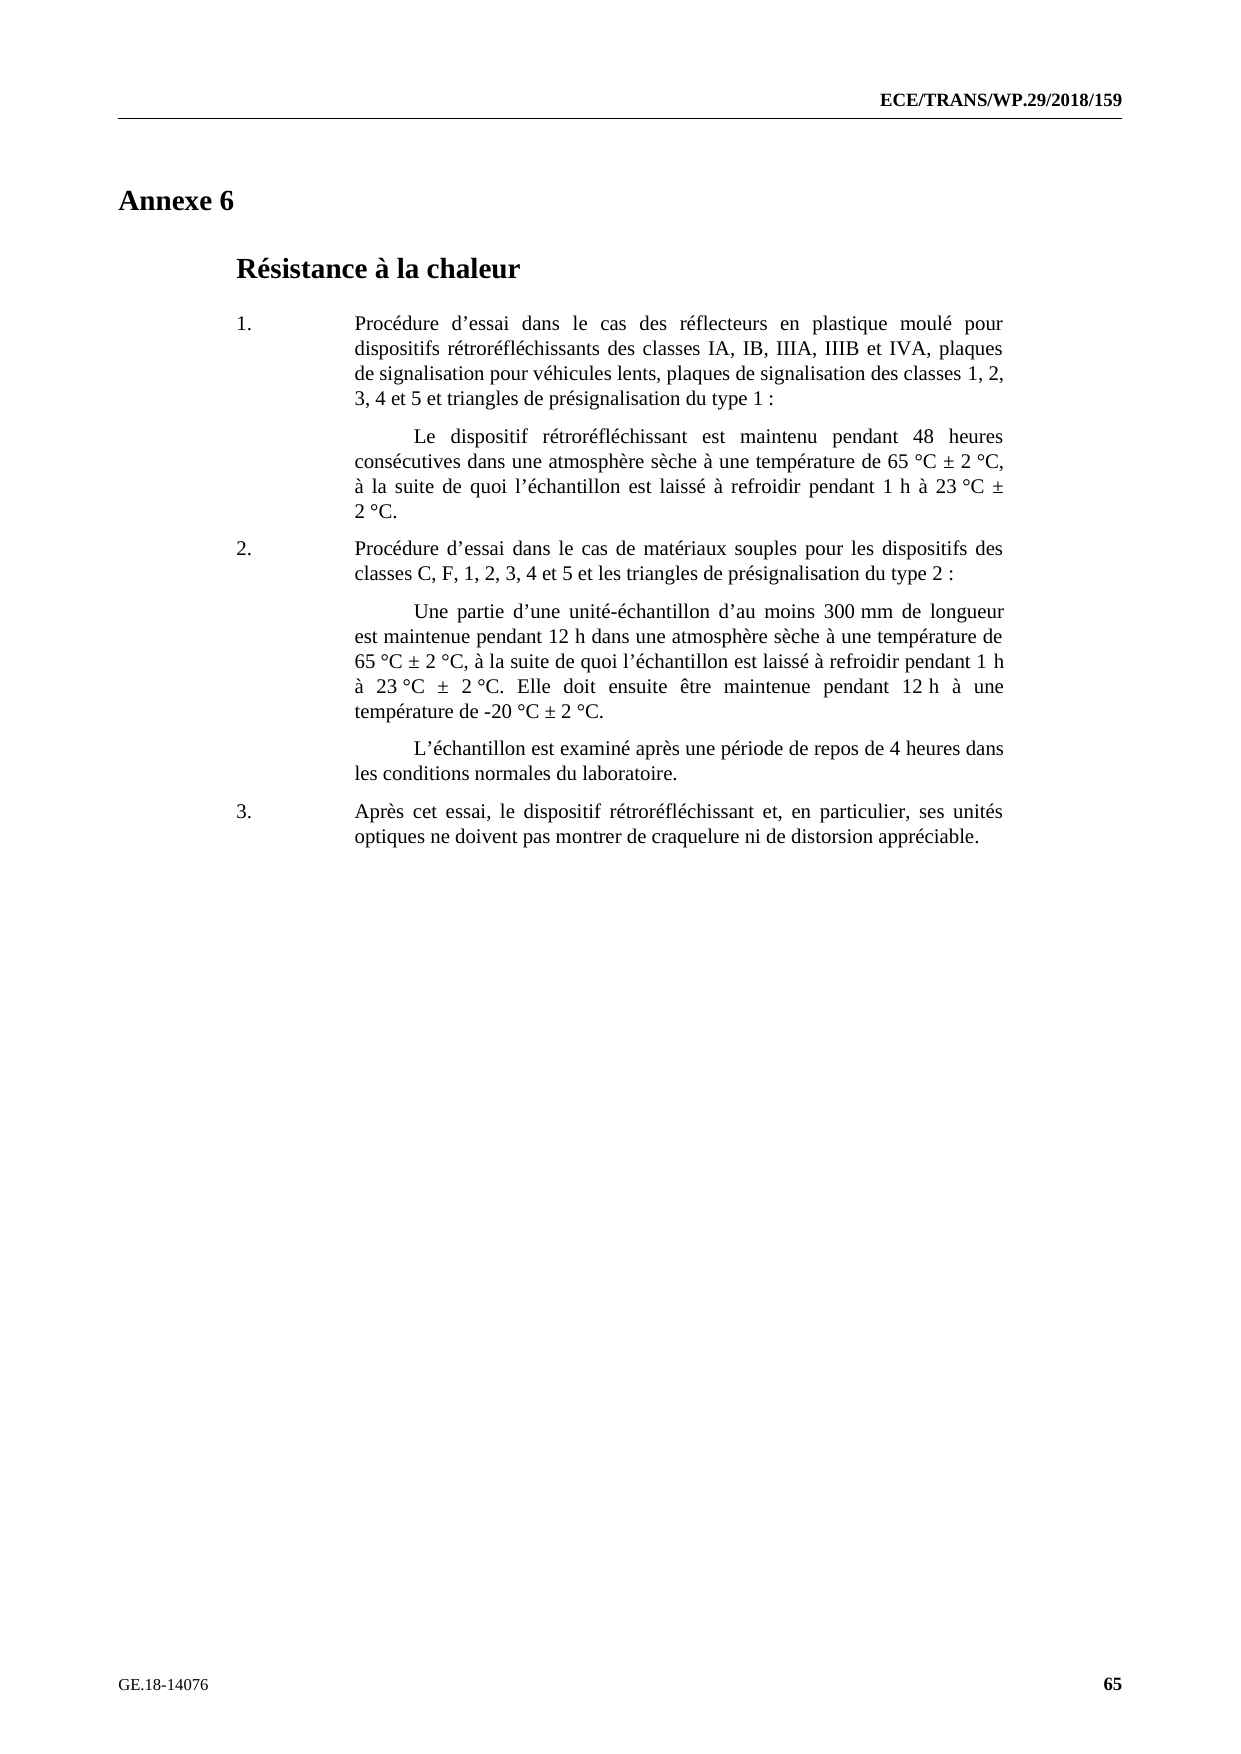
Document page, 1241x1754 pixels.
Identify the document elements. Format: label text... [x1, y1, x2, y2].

text Une partie d’une unité-échantillon d’au moins 300 mm de longueur est maintenue pendant 12 h dans une atmosphère sèche à une température de 65 °C ± 2 °C, à la suite de quoi l’échantillon est laissé à refroidir pendant 1 h à 23 °C ± 2 °C. Elle doit ensuite être maintenue pendant 12 h à une température de -20 °C ± 2 °C. [354, 598, 1004, 723]
text Le dispositif rétroréfléchissant est maintenu pendant 48 heures consécutives dans une atmosphère sèche à une température de 65 °C ± 2 °C, à la suite de quoi l’échantillon est laissé à refroidir pendant 1 h à 23 °C ± 2 °C. [354, 423, 1004, 523]
text 3. Après cet essai, le dispositif rétroréfléchissant et, en particulier, ses unités optiques ne doivent pas montrer de craquelure ni de distorsion appréciable. [236, 798, 1004, 848]
text Résistance à la chaleur [118, 254, 1004, 285]
text L’échantillon est examiné après une période de repos de 4 heures dans les conditions normales du laboratoire. [354, 735, 1004, 785]
text 2. Procédure d’essai dans le cas de matériaux souples pour les dispositifs des classes C, F, 1, 2, 3, 4 et 5 et les triangles de présignalisation du type 2 : [236, 535, 1004, 585]
text 1. Procédure d’essai dans le cas des réflecteurs en plastique moulé pour dispositifs rétroréfléchissants des classes IA, IB, IIIA, IIIB et IVA, plaques de signalisation pour véhicules lents, plaques de signalisation des classes 1, 2, 3, 4 et 5 et triangles de présignalisation du type 1 : [236, 310, 1004, 410]
text Annexe 6 [118, 185, 1004, 216]
